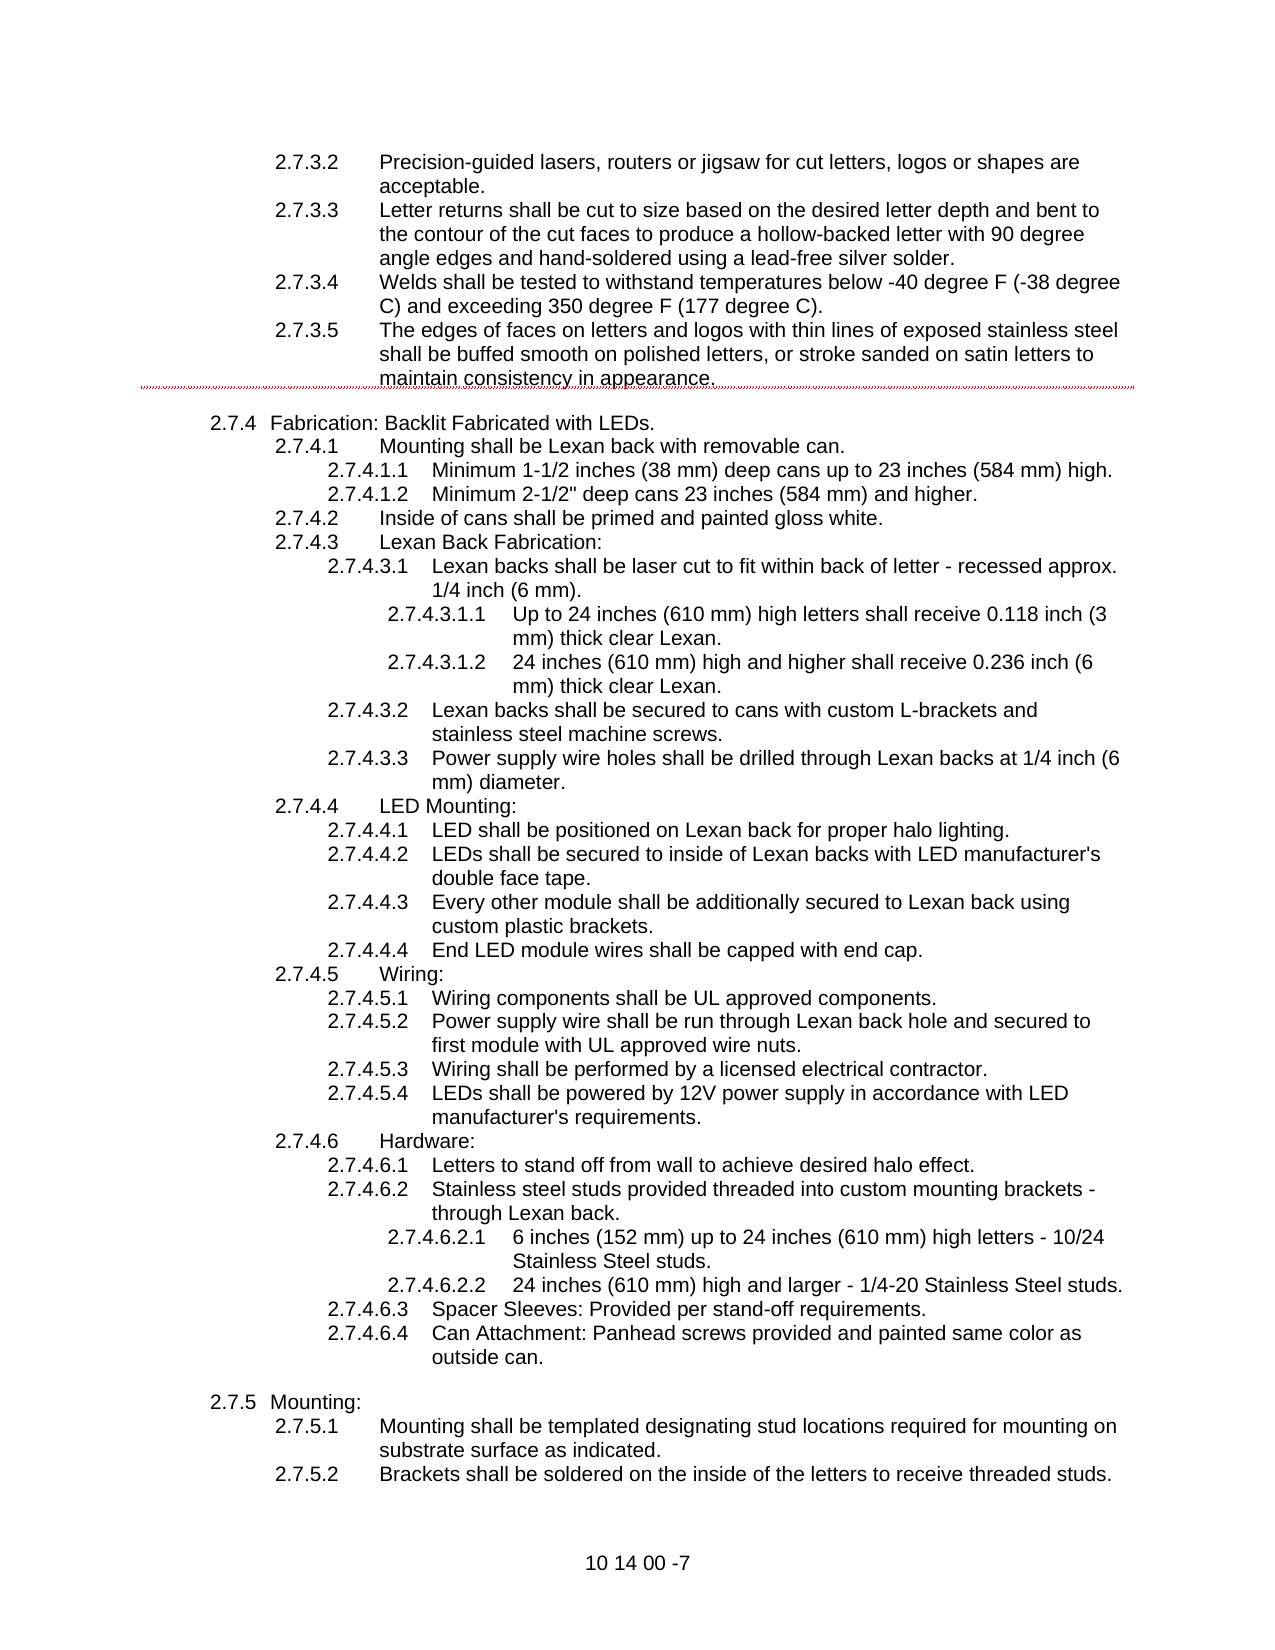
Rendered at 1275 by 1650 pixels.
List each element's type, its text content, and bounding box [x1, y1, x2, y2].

list Minimum 2-1/2" deep cans 23 inches (584 mm) and higher. [327, 482, 1125, 506]
list 24 inches (610 mm) high and larger - 1/4-20 Stainless Steel studs. [387, 1273, 1125, 1297]
list LEDs shall be secured to inside of Lexan backs with LED manufacturer's double face tape. [327, 842, 1125, 889]
list Mounting shall be templated designating stud locations required for mounting on substrate surface as indicated. [275, 1413, 1125, 1461]
list Lexan backs shall be laser cut to fit within back of letter - recessed approx. 1/4 inch (6 mm). [327, 554, 1125, 602]
list 6 inches (152 mm) up to 24 inches (610 mm) high letters - 10/24 Stainless Steel studs. [387, 1225, 1125, 1273]
list Lexan Back Fabrication: [275, 530, 1125, 554]
list Every other module shall be additionally secured to Lexan back using custom plastic brackets. [327, 889, 1125, 937]
list 24 inches (610 mm) high and higher shall receive 0.236 inch (6 mm) thick clear Lexan. [387, 650, 1125, 698]
list Wiring: [275, 961, 1125, 985]
list Power supply wire shall be run through Lexan back hole and secured to first module with UL approved wire nuts. [327, 1009, 1125, 1057]
list The edges of faces on letters and logos with thin lines of exposed stainless steel shall be buffed smooth on polished letters, or stroke sanded on satin letters to maintain consistency in appearance. [275, 318, 1125, 389]
list Inside of cans shall be primed and painted gloss white. [275, 506, 1125, 530]
list Up to 24 inches (610 mm) high letters shall receive 0.118 inch (3 mm) thick clear Lexan. [387, 602, 1125, 650]
list Stainless steel studs provided threaded into custom mounting brackets - through Lexan back. [327, 1177, 1125, 1225]
list Hardware: [275, 1129, 1125, 1153]
list Precision-guided lasers, routers or jigsaw for cut letters, logos or shapes are acceptable. [275, 150, 1125, 198]
list LEDs shall be powered by 12V power supply in accordance with LED manufacturer's requirements. [327, 1081, 1125, 1129]
list End LED module wires shall be capped with end cap. [327, 937, 1125, 961]
list Can Attachment: Panhead screws provided and painted same color as outside can. [327, 1321, 1125, 1369]
list Mounting: [210, 1389, 1125, 1413]
list Welds shall be tested to withstand temperatures below -40 degree F (-38 degree C) and exceeding 350 degree F (177 degree C). [275, 270, 1125, 318]
list LED Mounting: [275, 794, 1125, 818]
list Wiring shall be performed by a licensed electrical contractor. [327, 1057, 1125, 1081]
list Spacer Sleeves: Provided per stand-off requirements. [327, 1297, 1125, 1321]
list Mounting shall be Lexan back with removable can. [275, 434, 1125, 458]
list Letters to stand off from wall to achieve desired halo effect. [327, 1153, 1125, 1177]
list Brackets shall be soldered on the inside of the letters to receive threaded studs. [275, 1461, 1125, 1485]
list Fabrication: Backlit Fabricated with LEDs. [210, 410, 1125, 434]
list Lexan backs shall be secured to cans with custom L-brackets and stainless steel machine screws. [327, 698, 1125, 746]
list Power supply wire holes shall be drilled through Lexan backs at 1/4 inch (6 mm) diameter. [327, 746, 1125, 794]
list Wiring components shall be UL approved components. [327, 985, 1125, 1009]
list LED shall be positioned on Lexan back for proper halo lighting. [327, 818, 1125, 842]
list Minimum 1-1/2 inches (38 mm) deep cans up to 23 inches (584 mm) high. [327, 458, 1125, 482]
list Letter returns shall be cut to size based on the desired letter depth and bent to the contour of the cut faces to produce a hollow-backed letter with 90 degree angle edges and hand-soldered using a lead-free silver solder. [275, 198, 1125, 270]
